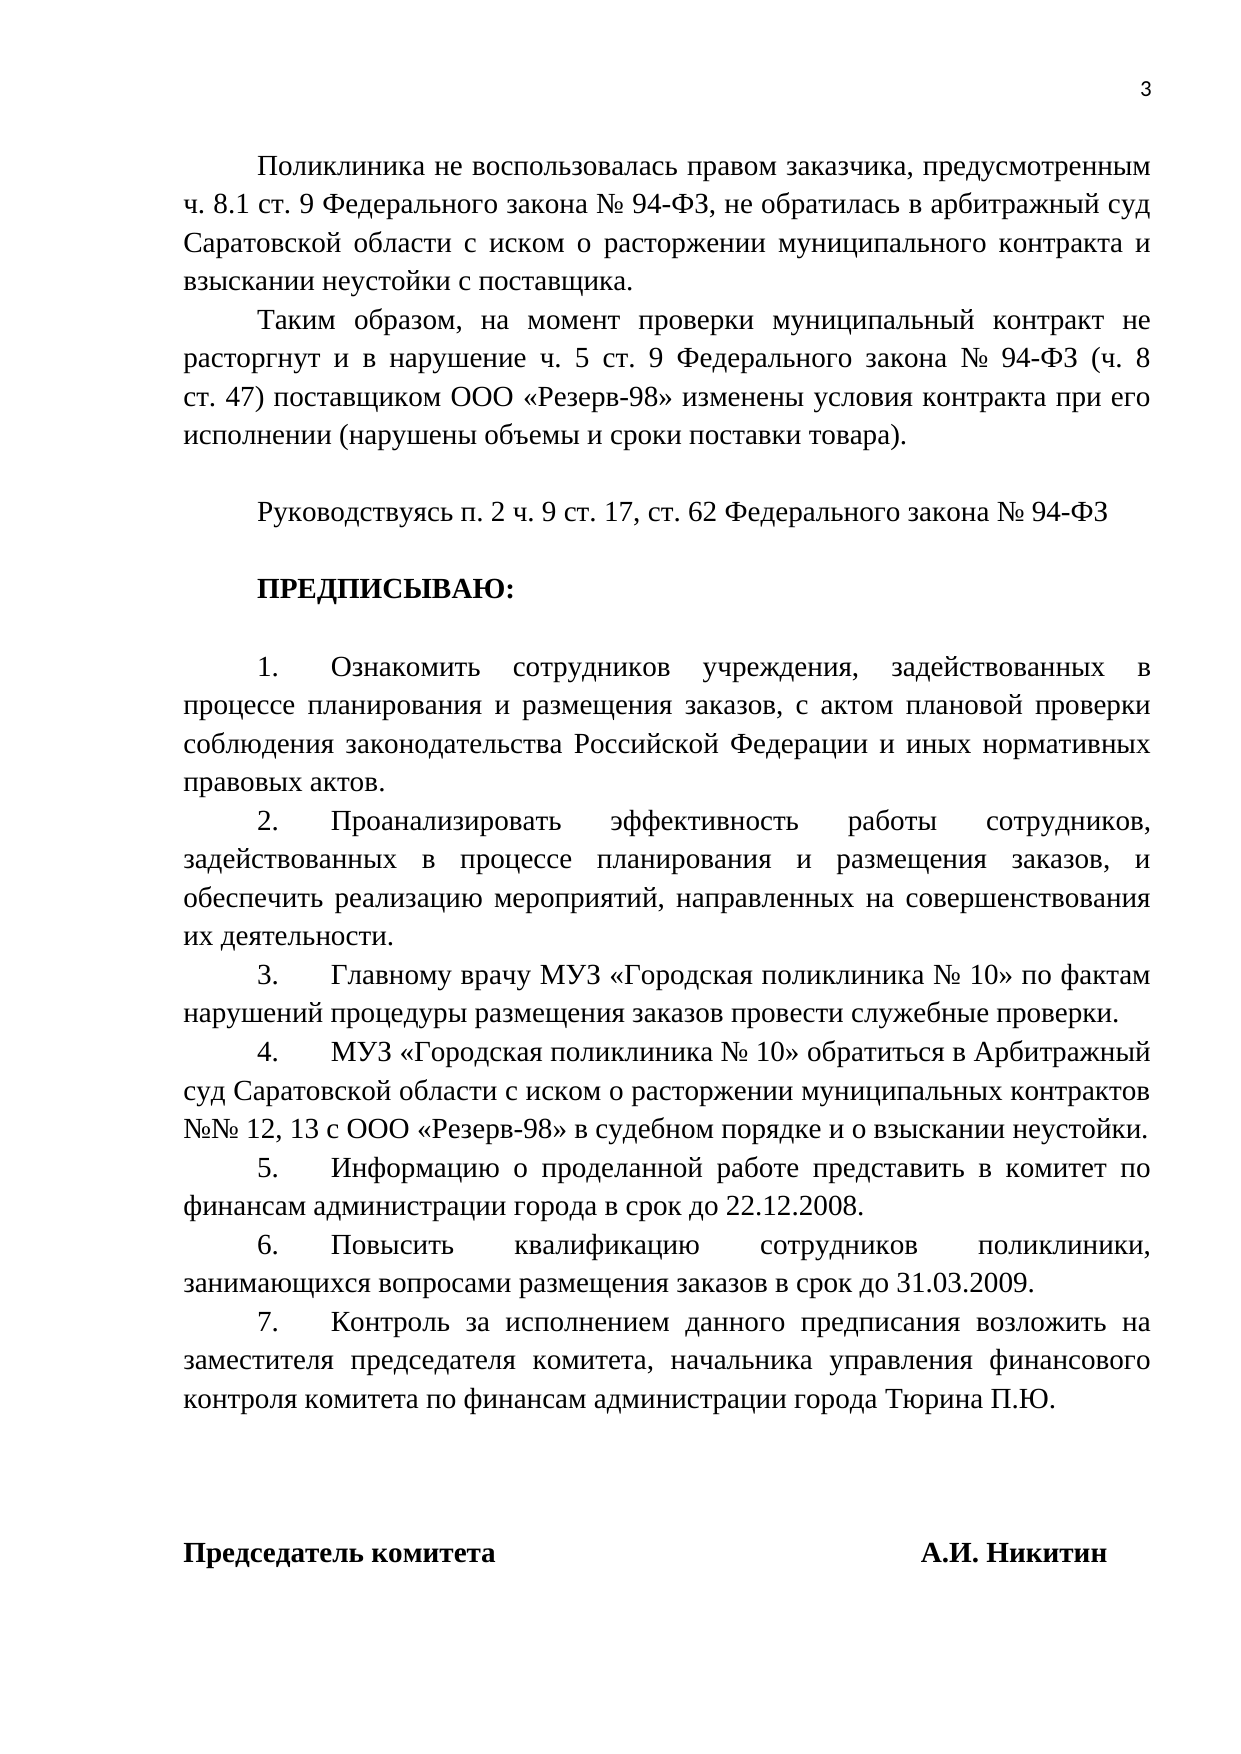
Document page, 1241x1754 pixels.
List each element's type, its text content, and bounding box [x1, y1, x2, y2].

list Главному врачу МУЗ «Городская поликлиника № 10» по фактам нарушений процедуры размещения заказов провести служебные проверки. [183, 957, 1152, 1029]
list Ознакомить сотрудников учреждения, задействованных в процессе планирования и размещения заказов, с актом плановой проверки соблюдения законодательства Российской Федерации и иных нормативных правовых актов. [183, 649, 1152, 798]
list Повысить квалификацию сотрудников поликлиники, занимающихся вопросами размещения заказов в срок до 31.03.2009. [183, 1227, 1152, 1299]
list Информацию о проделанной работе представить в комитет по финансам администрации города в срок до 22.12.2008. [183, 1150, 1152, 1222]
list Контроль за исполнением данного предписания возложить на заместителя председателя комитета, начальника управления финансового контроля комитета по финансам администрации города Тюрина П.Ю. [183, 1304, 1152, 1414]
list МУЗ «Городская поликлиника № 10» обратиться в Арбитражный суд Саратовской области с иском о расторжении муниципальных контрактов №№ 12, 13 с ООО «Резерв-98» в судебном порядке и о взыскании неустойки. [183, 1034, 1152, 1145]
text Председатель комитета А.И. Никитин [183, 1535, 1152, 1569]
list Проанализировать эффективность работы сотрудников, задействованных в процессе планирования и размещения заказов, и обеспечить реализацию мероприятий, направленных на совершенствования их деятельности. [183, 803, 1152, 952]
text Руководствуясь п. 2 ч. 9 ст. 17, ст. 62 Федерального закона № 94-ФЗ [183, 494, 1152, 528]
text ПРЕДПИСЫВАЮ: [183, 572, 1152, 605]
text Поликлиника не воспользовалась правом заказчика, предусмотренным ч. 8.1 ст. 9 Федерального закона № 94-ФЗ, не обратилась в арбитражный суд Саратовской области с иском о расторжении муниципального контракта и взыскании неустойки с поставщика. [183, 148, 1152, 297]
text Таким образом, на момент проверки муниципальный контракт не расторгнут и в нарушение ч. 5 ст. 9 Федерального закона № 94-ФЗ (ч. 8 ст. 47) поставщиком ООО «Резерв-98» изменены условия контракта при его исполнении (нарушены объемы и сроки поставки товара). [183, 302, 1152, 451]
